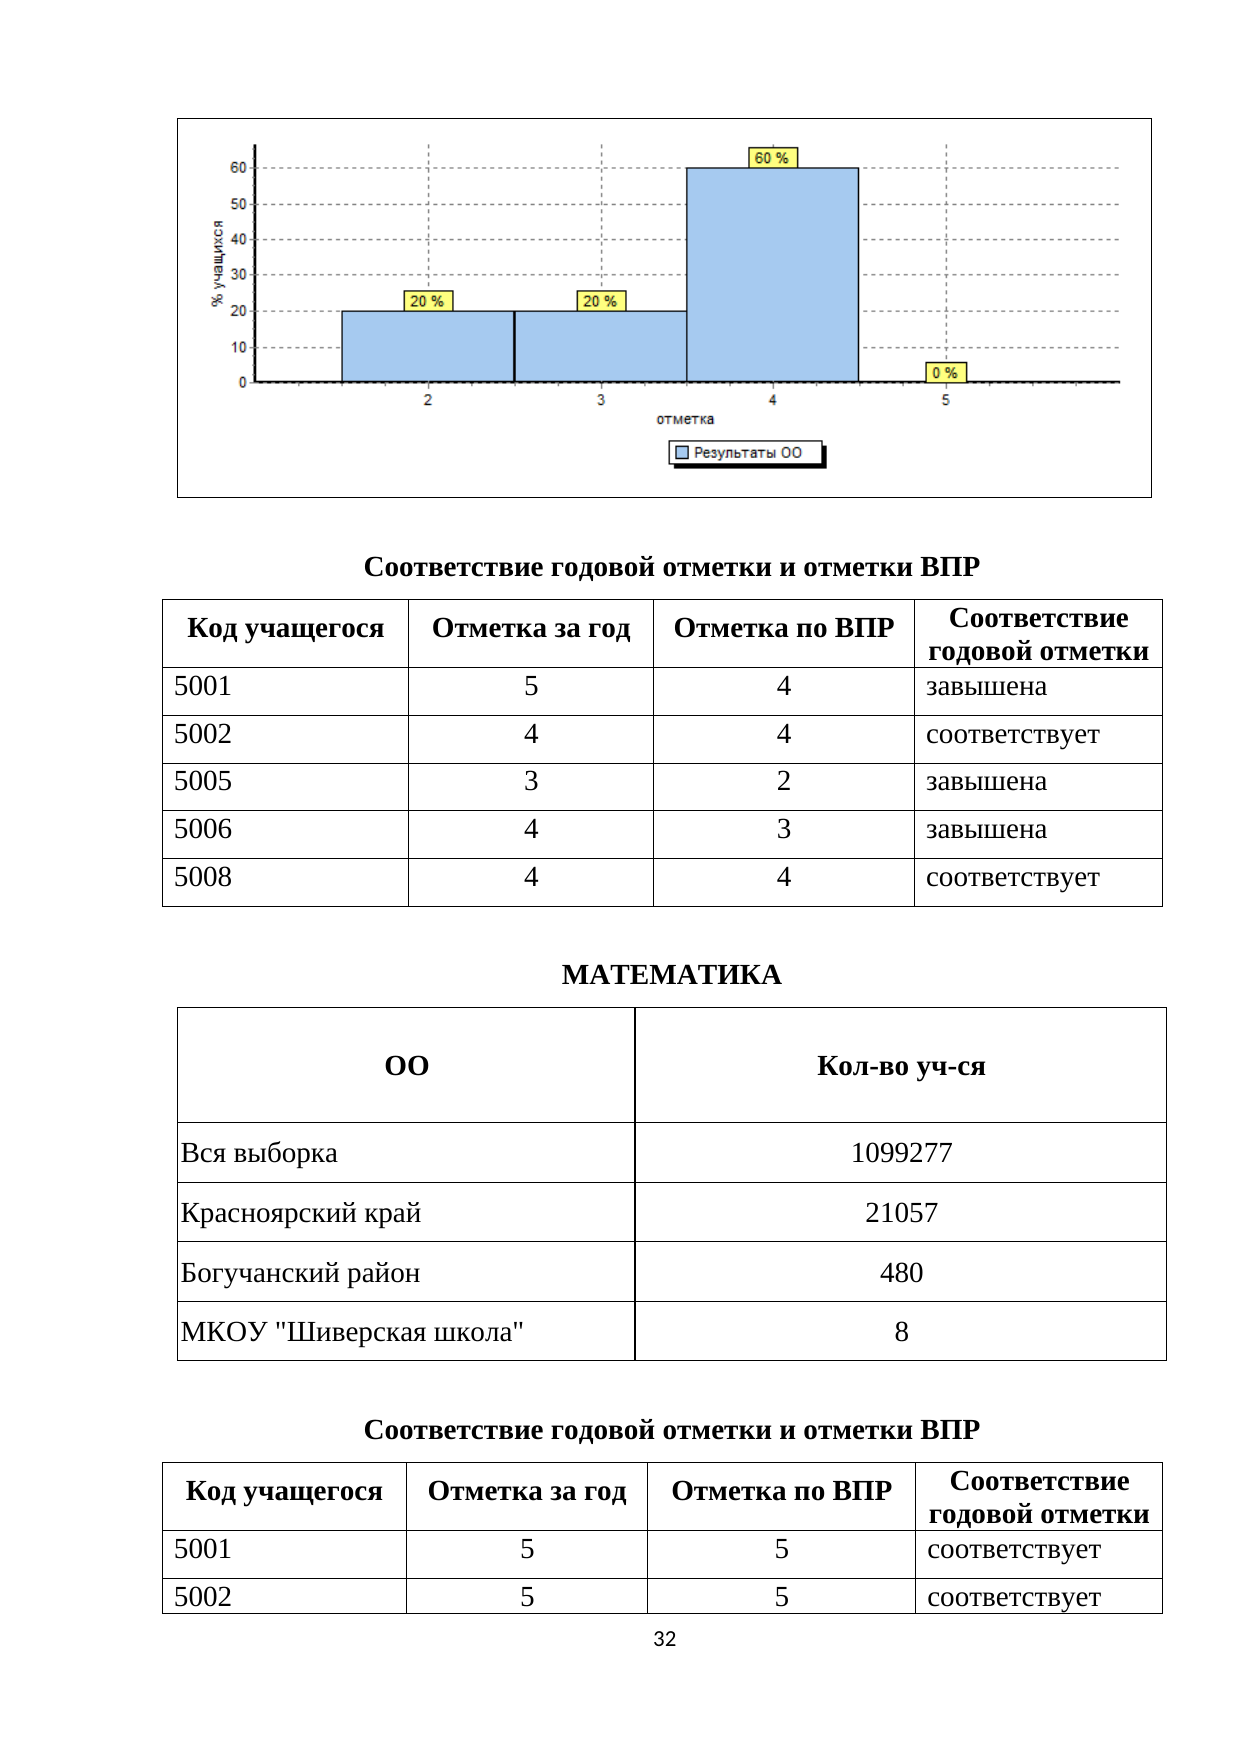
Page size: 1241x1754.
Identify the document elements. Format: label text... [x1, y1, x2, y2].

table_cell завышена [915, 668, 1162, 715]
table_cell 2 [654, 764, 914, 810]
table_cell соответствует [916, 1531, 1162, 1578]
table_cell соответствует [916, 1579, 1162, 1612]
table_header Соответствие годовой отметки [916, 1463, 1162, 1530]
table_header Отметка по ВПР [654, 600, 914, 667]
table_cell Вся выборка [178, 1123, 634, 1182]
table_cell 5001 [163, 668, 408, 715]
table_cell 4 [409, 859, 653, 906]
table_cell [178, 119, 1151, 497]
table_cell соответствует [915, 859, 1162, 906]
table_cell 5005 [163, 764, 408, 810]
table_header Отметка по ВПР [648, 1463, 915, 1530]
table_cell 5 [648, 1579, 915, 1612]
table_cell 4 [654, 668, 914, 715]
table_cell 4 [654, 859, 914, 906]
table_cell 5001 [163, 1531, 406, 1578]
table_header Код учащегося [163, 600, 408, 667]
table_cell 3 [409, 764, 653, 810]
table_cell 5002 [163, 716, 408, 762]
table_cell 5006 [163, 811, 408, 858]
table_cell Красноярский край [178, 1183, 634, 1241]
table_header Соответствие годовой отметки [915, 600, 1162, 667]
table_cell 8 [636, 1302, 1166, 1360]
table_cell 3 [654, 811, 914, 858]
text МАТЕМАТИКА [118, 957, 1152, 991]
table_cell Богучанский район [178, 1242, 634, 1301]
table_cell соответствует [915, 716, 1162, 762]
table_cell 4 [409, 811, 653, 858]
table_header Отметка за год [409, 600, 653, 667]
table_cell 5 [409, 668, 653, 715]
table_header Кол-во уч-ся [636, 1008, 1166, 1122]
table_cell 5 [648, 1531, 915, 1578]
table_cell 4 [654, 716, 914, 762]
table_cell 4 [409, 716, 653, 762]
table_cell завышена [915, 764, 1162, 810]
table_cell 21057 [636, 1183, 1166, 1241]
picture [178, 131, 1149, 485]
text Соответствие годовой отметки и отметки ВПР [118, 549, 1152, 582]
table_header Код учащегося [163, 1463, 406, 1530]
table_header Отметка за год [407, 1463, 647, 1530]
table_cell 5002 [163, 1579, 406, 1612]
table_cell 1099277 [636, 1123, 1166, 1182]
table_cell 5 [407, 1531, 647, 1578]
table_cell МКОУ "Шиверская школа" [178, 1302, 634, 1360]
text Соответствие годовой отметки и отметки ВПР [118, 1412, 1152, 1445]
table_cell 5008 [163, 859, 408, 906]
table_cell 5 [407, 1579, 647, 1612]
table_header ОО [178, 1008, 634, 1122]
table_cell 480 [636, 1242, 1166, 1301]
table_cell завышена [915, 811, 1162, 858]
